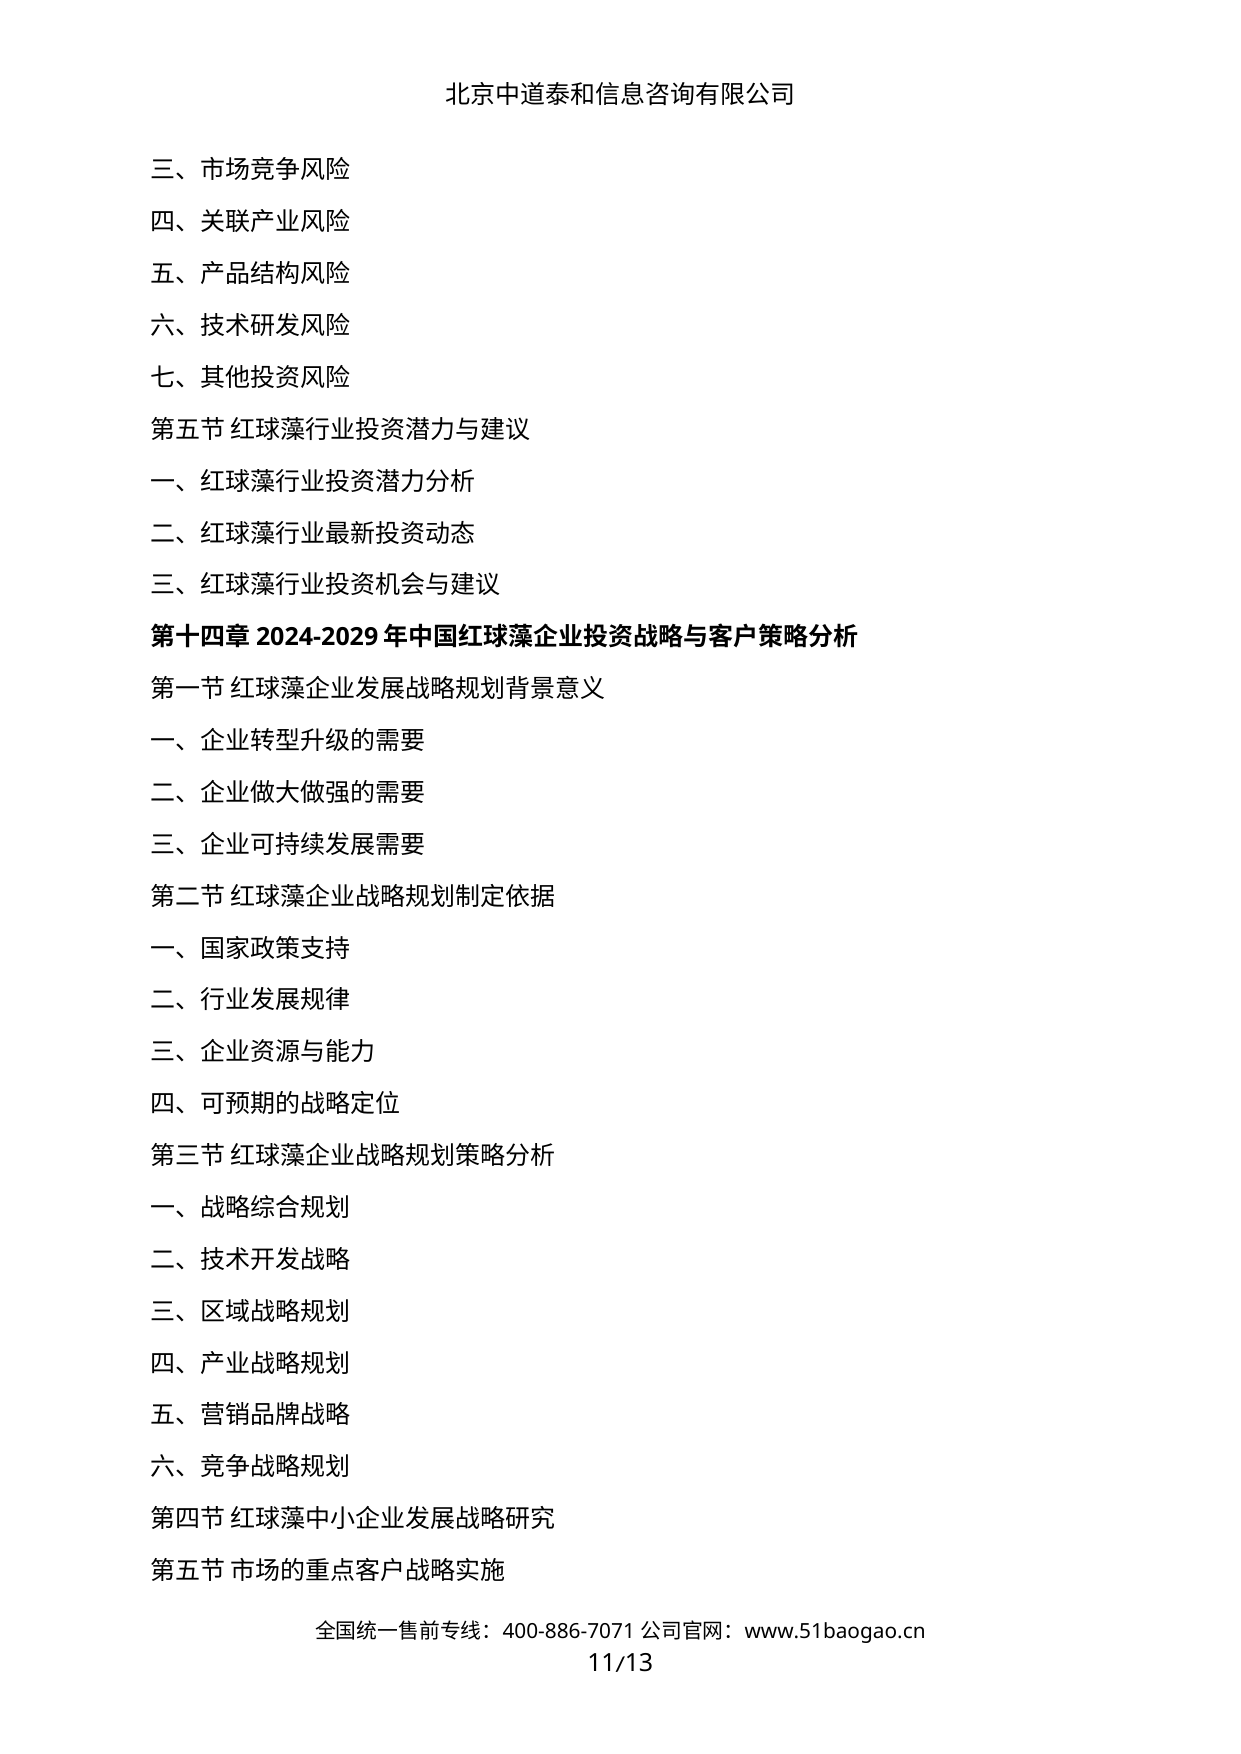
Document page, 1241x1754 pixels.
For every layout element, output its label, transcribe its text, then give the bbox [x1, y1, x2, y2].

text 三、企业资源与能力 [150, 1032, 1090, 1068]
text 六、技术研发风险 [150, 306, 1090, 342]
text 三、企业可持续发展需要 [150, 824, 1090, 861]
text 二、行业发展规律 [150, 980, 1090, 1016]
text 第三节 红球藻企业战略规划策略分析 [150, 1136, 1090, 1172]
text 五、营销品牌战略 [150, 1395, 1090, 1431]
text 二、企业做大做强的需要 [150, 772, 1090, 809]
text 三、区域战略规划 [150, 1291, 1090, 1327]
text 第一节 红球藻企业发展战略规划背景意义 [150, 669, 1090, 705]
text 一、企业转型升级的需要 [150, 721, 1090, 757]
text 五、产品结构风险 [150, 254, 1090, 290]
text 四、可预期的战略定位 [150, 1084, 1090, 1120]
text 第五节 红球藻行业投资潜力与建议 [150, 409, 1090, 446]
text 一、战略综合规划 [150, 1187, 1090, 1224]
text 第四节 红球藻中小企业发展战略研究 [150, 1499, 1090, 1535]
text 第二节 红球藻企业战略规划制定依据 [150, 876, 1090, 912]
text 二、红球藻行业最新投资动态 [150, 513, 1090, 549]
text 二、技术开发战略 [150, 1239, 1090, 1276]
text 四、关联产业风险 [150, 202, 1090, 238]
text 三、市场竞争风险 [150, 150, 1090, 186]
text 六、竞争战略规划 [150, 1447, 1090, 1483]
text 一、红球藻行业投资潜力分析 [150, 461, 1090, 497]
text 第十四章 2024-2029年中国红球藻企业投资战略与客户策略分析 [150, 617, 1090, 653]
text 一、国家政策支持 [150, 928, 1090, 964]
text 第五节 市场的重点客户战略实施 [150, 1551, 1090, 1587]
text 七、其他投资风险 [150, 357, 1090, 394]
text 四、产业战略规划 [150, 1343, 1090, 1379]
text 三、红球藻行业投资机会与建议 [150, 565, 1090, 601]
